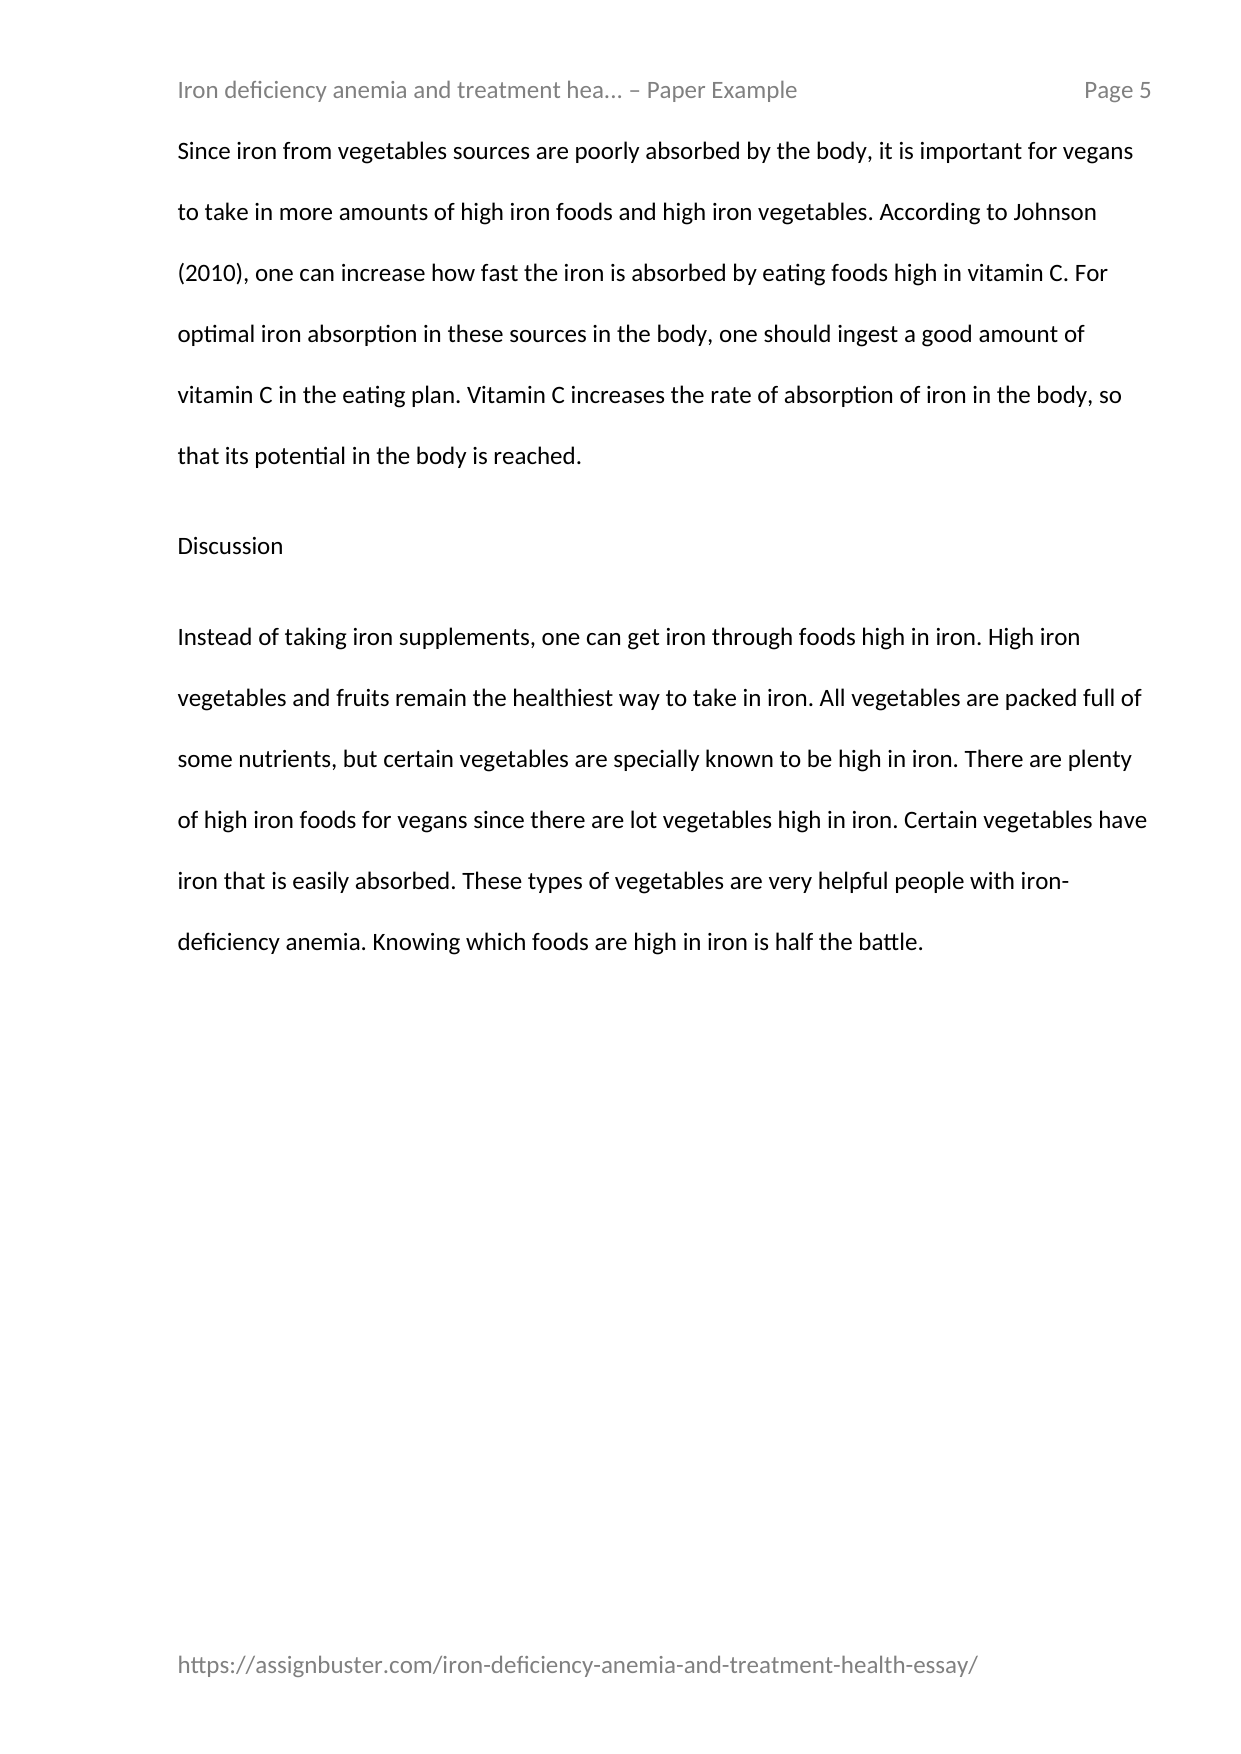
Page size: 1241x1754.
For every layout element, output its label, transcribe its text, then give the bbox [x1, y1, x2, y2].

text Discussion [177, 531, 1152, 561]
text Instead of taking iron supplements, one can get iron through foods high in iron. High iron vegetables and fruits remain the healthiest way to take in iron. All vegetables are packed full of some nutrients, but certain vegetables are specially known to be high in iron. There are plenty of high iron foods for vegans since there are lot vegetables high in iron. Certain vegetables have iron that is easily absorbed. These types of vegetables are very helpful people with iron-deficiency anemia. Knowing which foods are high in iron is half the battle. [177, 621, 1152, 957]
text Since iron from vegetables sources are poorly absorbed by the body, it is important for vegans to take in more amounts of high iron foods and high iron vegetables. According to Johnson (2010), one can increase how fast the iron is absorbed by eating foods high in vitamin C. For optimal iron absorption in these sources in the body, one should ingest a good amount of vitamin C in the eating plan. Vitamin C increases the rate of absorption of iron in the body, so that its potential in the body is reached. [177, 135, 1152, 471]
